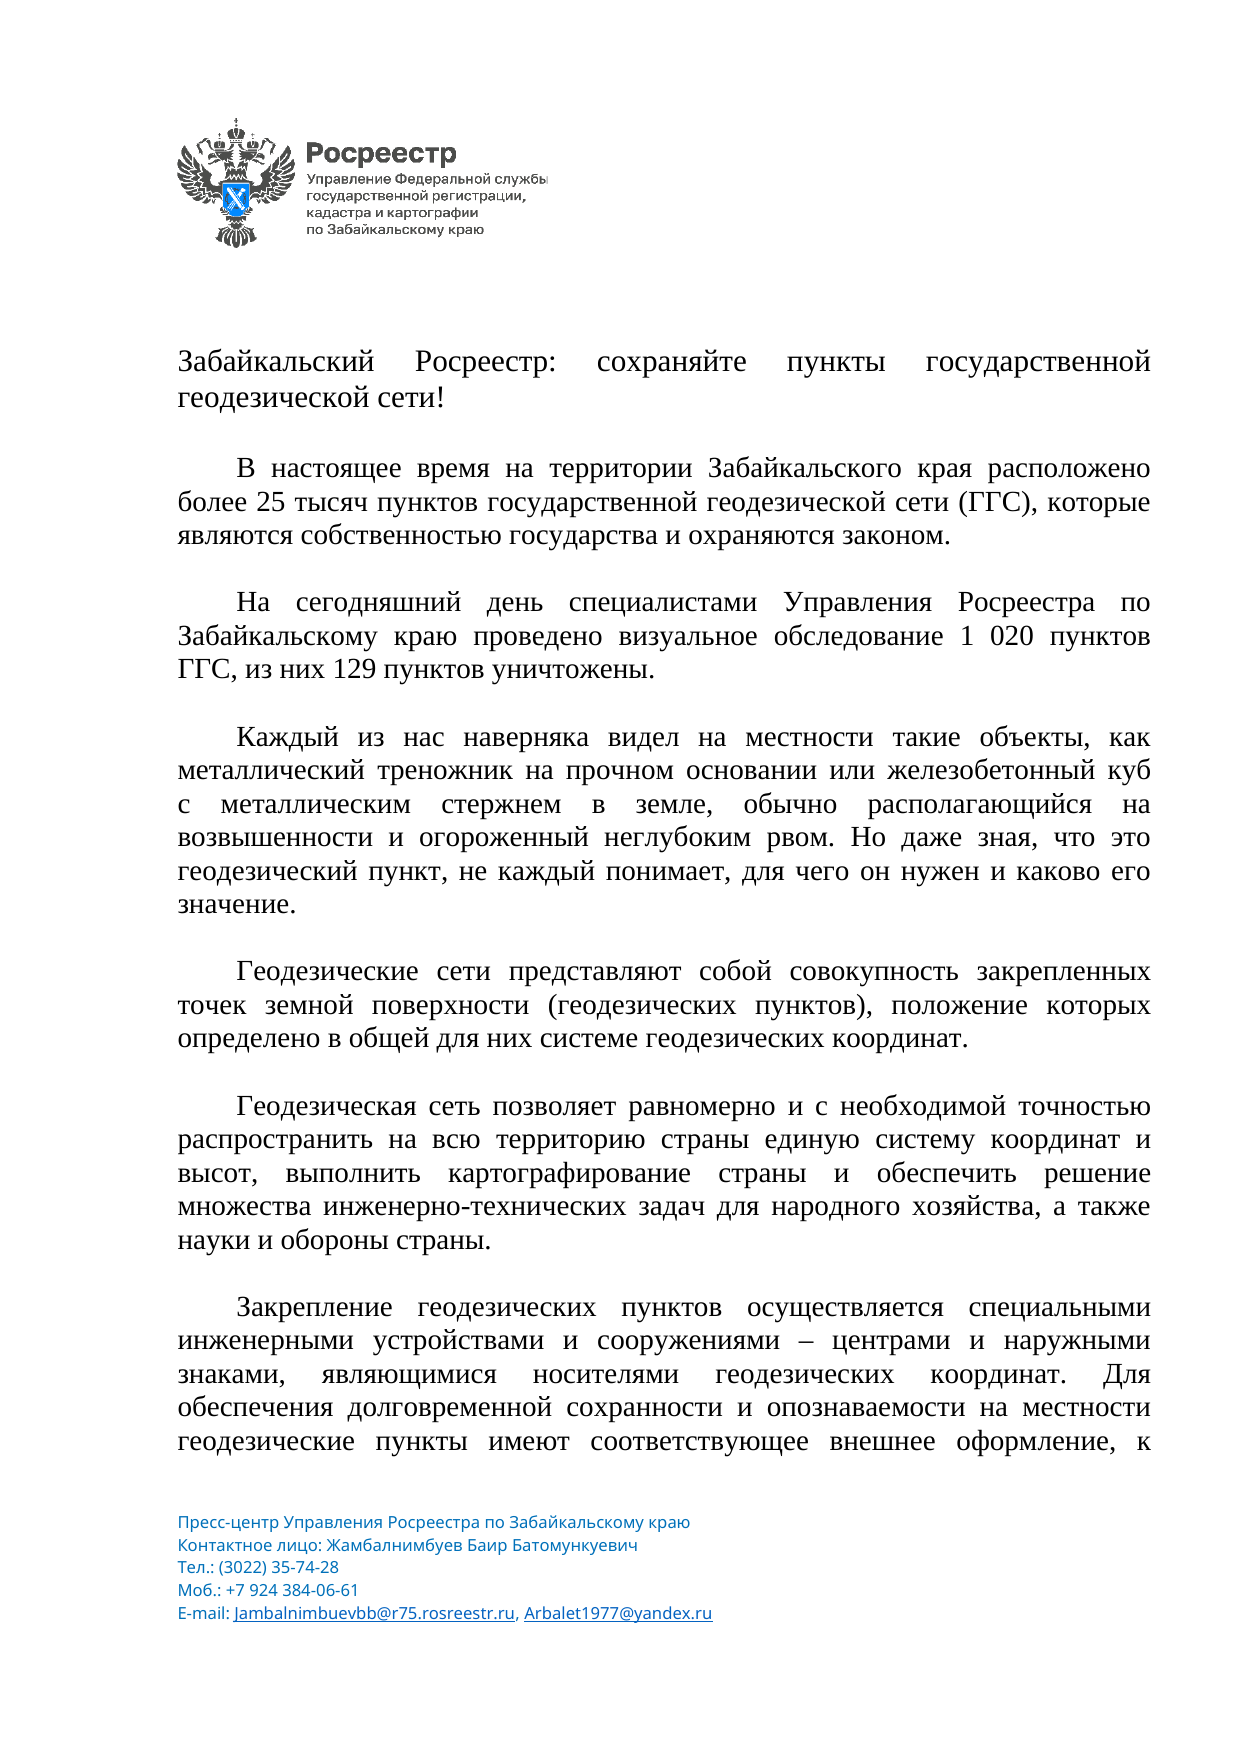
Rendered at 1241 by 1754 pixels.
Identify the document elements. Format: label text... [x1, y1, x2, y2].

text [177, 1289, 1152, 1457]
text Забайкальский Росреестр: сохраняйте пункты государственной геодезической сети! [177, 342, 1152, 414]
text Геодезические сети представляют собой совокупность закрепленных точек земной поверхности (геодезических пунктов), положение которых определено в общей для них системе геодезических координат. [177, 953, 1152, 1054]
text На сегодняшний день специалистами Управления Росреестра по Забайкальскому краю проведено визуальное обследование 1 020 пунктов ГГС, из них 129 пунктов уничтожены. [177, 584, 1152, 685]
text Каждый из нас наверняка видел на местности такие объекты, как металлический треножник на прочном основании или железобетонный куб с металлическим стержнем в земле, обычно располагающийся на возвышенности и огороженный неглубоким рвом. Но даже зная, что это геодезический пункт, не каждый понимает, для чего он нужен и каково его значение. [177, 719, 1152, 920]
picture [177, 118, 548, 248]
text В настоящее время на территории Забайкальского края расположено более 25 тысяч пунктов государственной геодезической сети (ГГС), которые являются собственностью государства и охраняются законом. [177, 450, 1152, 551]
text Геодезическая сеть позволяет равномерно и с необходимой точностью распространить на всю территорию страны единую систему координат и высот, выполнить картографирование страны и обеспечить решение множества инженерно-технических задач для народного хозяйства, а также науки и обороны страны. [177, 1088, 1152, 1255]
